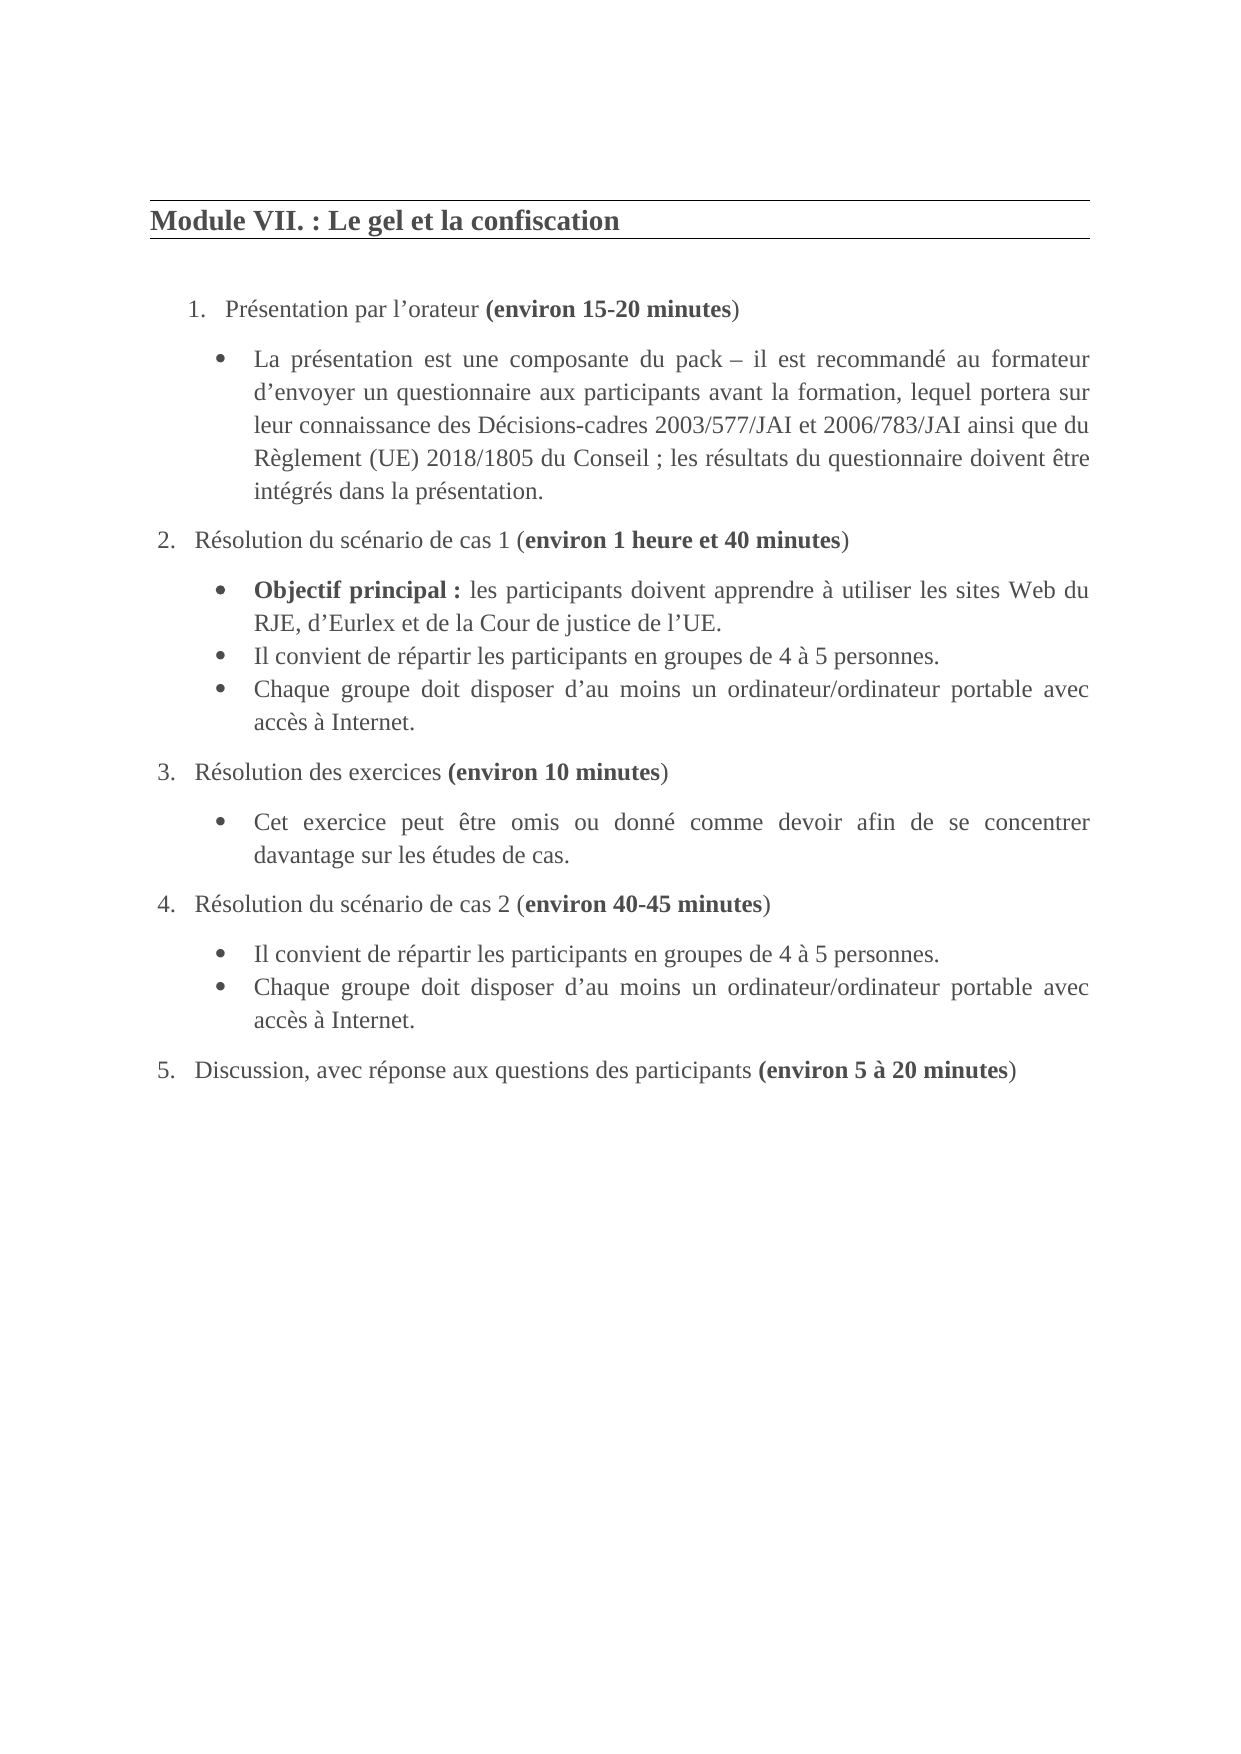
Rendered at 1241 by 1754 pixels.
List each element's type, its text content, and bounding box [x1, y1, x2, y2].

text Module VII. : Le gel et la confiscation [150, 201, 1090, 238]
list Présentation par l’orateur (environ 15-20 minutes) [187, 294, 1090, 323]
list Il convient de répartir les participants en groupes de 4 à 5 personnes. [216, 641, 1090, 670]
list Il convient de répartir les participants en groupes de 4 à 5 personnes. [216, 939, 1090, 968]
list Chaque groupe doit disposer d’au moins un ordinateur/ordinateur portable avec accès à Internet. [216, 674, 1090, 736]
list Résolution du scénario de cas 1 (environ 1 heure et 40 minutes) [157, 526, 1090, 554]
list Résolution des exercices (environ 10 minutes) [157, 757, 1090, 786]
list La présentation est une composante du pack – il est recommandé au formateur d’envoyer un questionnaire aux participants avant la formation, lequel portera sur leur connaissance des Décisions-cadres 2003/577/JAI et 2006/783/JAI ainsi que du Règlement (UE) 2018/1805 du Conseil ; les résultats du questionnaire doivent être intégrés dans la présentation. [216, 344, 1090, 505]
list Résolution du scénario de cas 2 (environ 40-45 minutes) [157, 889, 1090, 918]
list Chaque groupe doit disposer d’au moins un ordinateur/ordinateur portable avec accès à Internet. [216, 972, 1090, 1034]
list Cet exercice peut être omis ou donné comme devoir afin de se concentrer davantage sur les études de cas. [216, 807, 1090, 868]
list Discussion, avec réponse aux questions des participants (environ 5 à 20 minutes) [157, 1055, 1090, 1084]
list Objectif principal : les participants doivent apprendre à utiliser les sites Web du RJE, d’Eurlex et de la Cour de justice de l’UE. [216, 575, 1090, 637]
